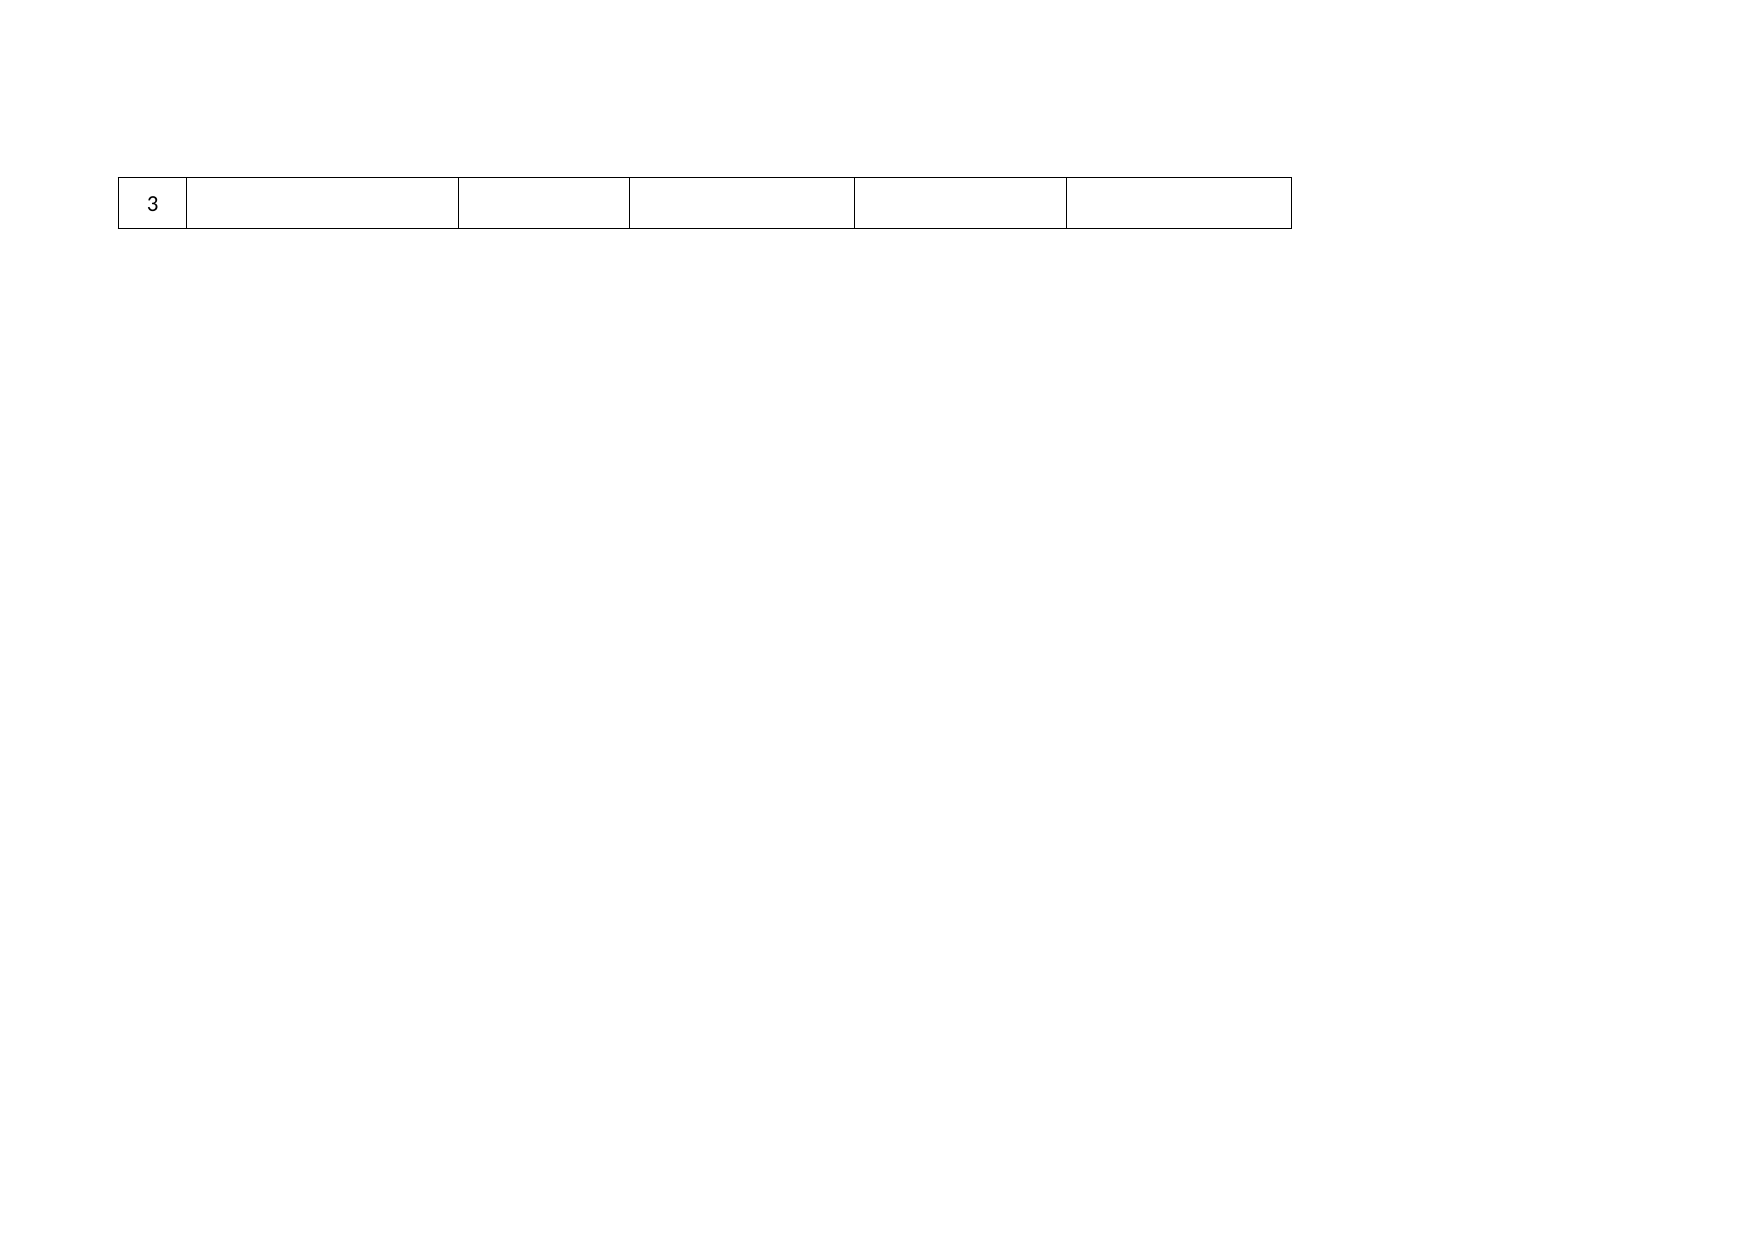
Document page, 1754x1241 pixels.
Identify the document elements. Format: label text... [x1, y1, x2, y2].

table_cell [855, 178, 1066, 227]
table_cell [187, 178, 458, 227]
table_cell [459, 178, 629, 227]
table_cell [630, 178, 854, 227]
table_cell [1067, 178, 1291, 227]
table_cell 3 [119, 178, 186, 227]
